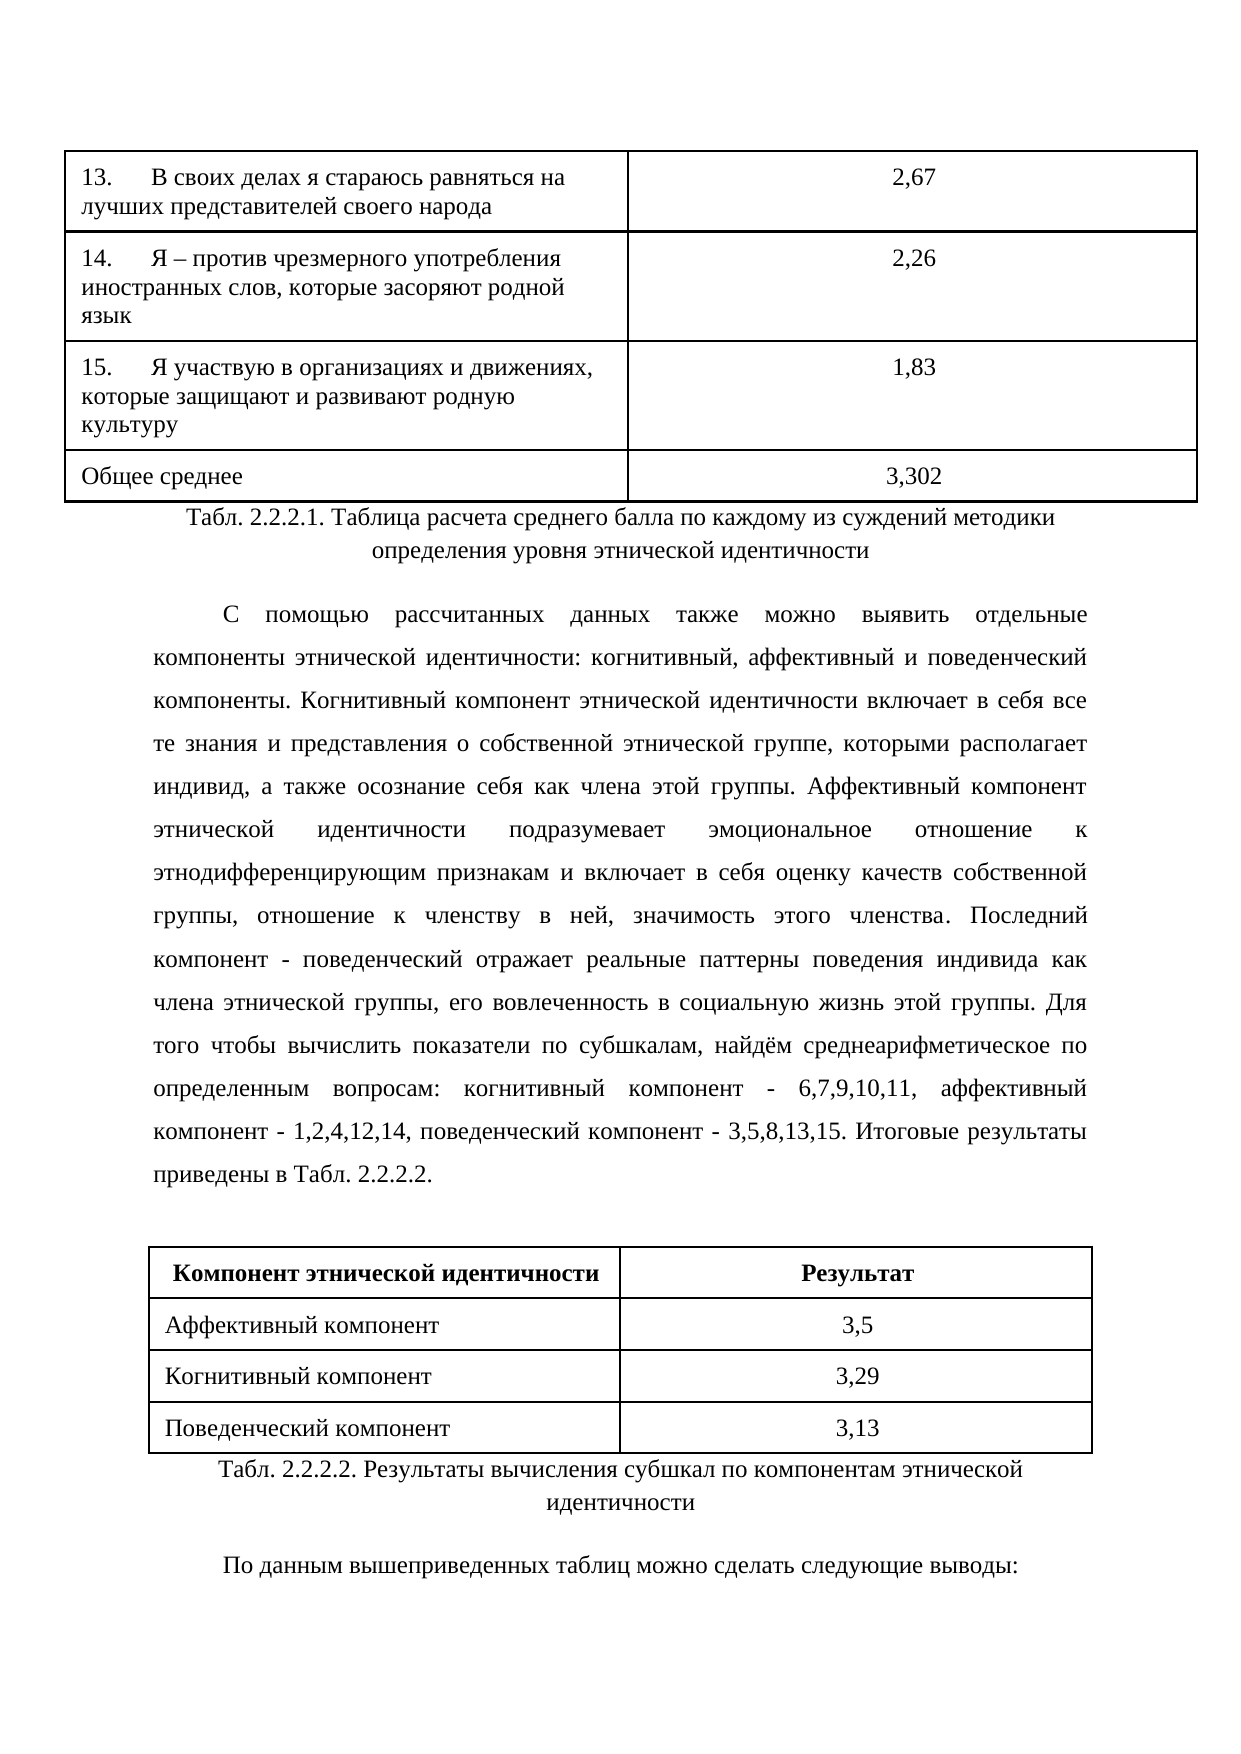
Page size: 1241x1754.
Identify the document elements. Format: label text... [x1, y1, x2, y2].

table_cell В своих делах я стараюсь равняться на лучших представителей своего народа [66, 152, 627, 230]
table_cell 3,302 [629, 451, 1196, 500]
text Табл. 2.2.2.2. Результаты вычисления субшкал по компонентам этнической идентичности [153, 1454, 1088, 1516]
table_cell 3,5 [621, 1299, 1091, 1349]
table_cell 2,67 [629, 152, 1196, 230]
text С помощью рассчитанных данных также можно выявить отдельные компоненты этнической идентичности: когнитивный, аффективный и поведенческий компоненты. Когнитивный компонент этнической идентичности включает в себя все те знания и представления о собственной этнической группе, которыми располагает индивид, а также осознание себя как члена этой группы. Аффективный компонент этнической идентичности подразумевает эмоциональное отношение к этнодифференцирующим признакам и включает в себя оценку качеств собственной группы, отношение к членству в ней, значимость этого членства. Последний компонент - поведенческий отражает реальные паттерны поведения индивида как члена этнической группы, его вовлеченность в социальную жизнь этой группы. Для того чтобы вычислить показатели по субшкалам, найдём среднеарифметическое по определенным вопросам: когнитивный компонент - 6,7,9,10,11, аффективный компонент - 1,2,4,12,14, поведенческий компонент - 3,5,8,13,15. Итоговые результаты приведены в Табл. 2.2.2.2. [153, 599, 1088, 1188]
table_cell Я – против чрезмерного употребления иностранных слов, которые засоряют родной язык [66, 233, 627, 339]
table_cell Поведенческий компонент [150, 1403, 619, 1452]
table_cell Аффективный компонент [150, 1299, 619, 1349]
text Табл. 2.2.2.1. Таблица расчета среднего балла по каждому из суждений методики определения уровня этнической идентичности [153, 503, 1088, 564]
table_header Результат [621, 1248, 1091, 1297]
table_cell 1,83 [629, 342, 1196, 449]
table_header Компонент этнической идентичности [150, 1248, 619, 1297]
table_cell Я участвую в организациях и движениях, которые защищают и развивают родную культуру [66, 342, 627, 449]
table_cell Общее среднее [66, 451, 627, 500]
table_cell 3,29 [621, 1351, 1091, 1401]
text По данным вышеприведенных таблиц можно сделать следующие выводы: [153, 1551, 1088, 1579]
table_cell Когнитивный компонент [150, 1351, 619, 1401]
table_cell 3,13 [621, 1403, 1091, 1452]
table_cell 2,26 [629, 233, 1196, 339]
